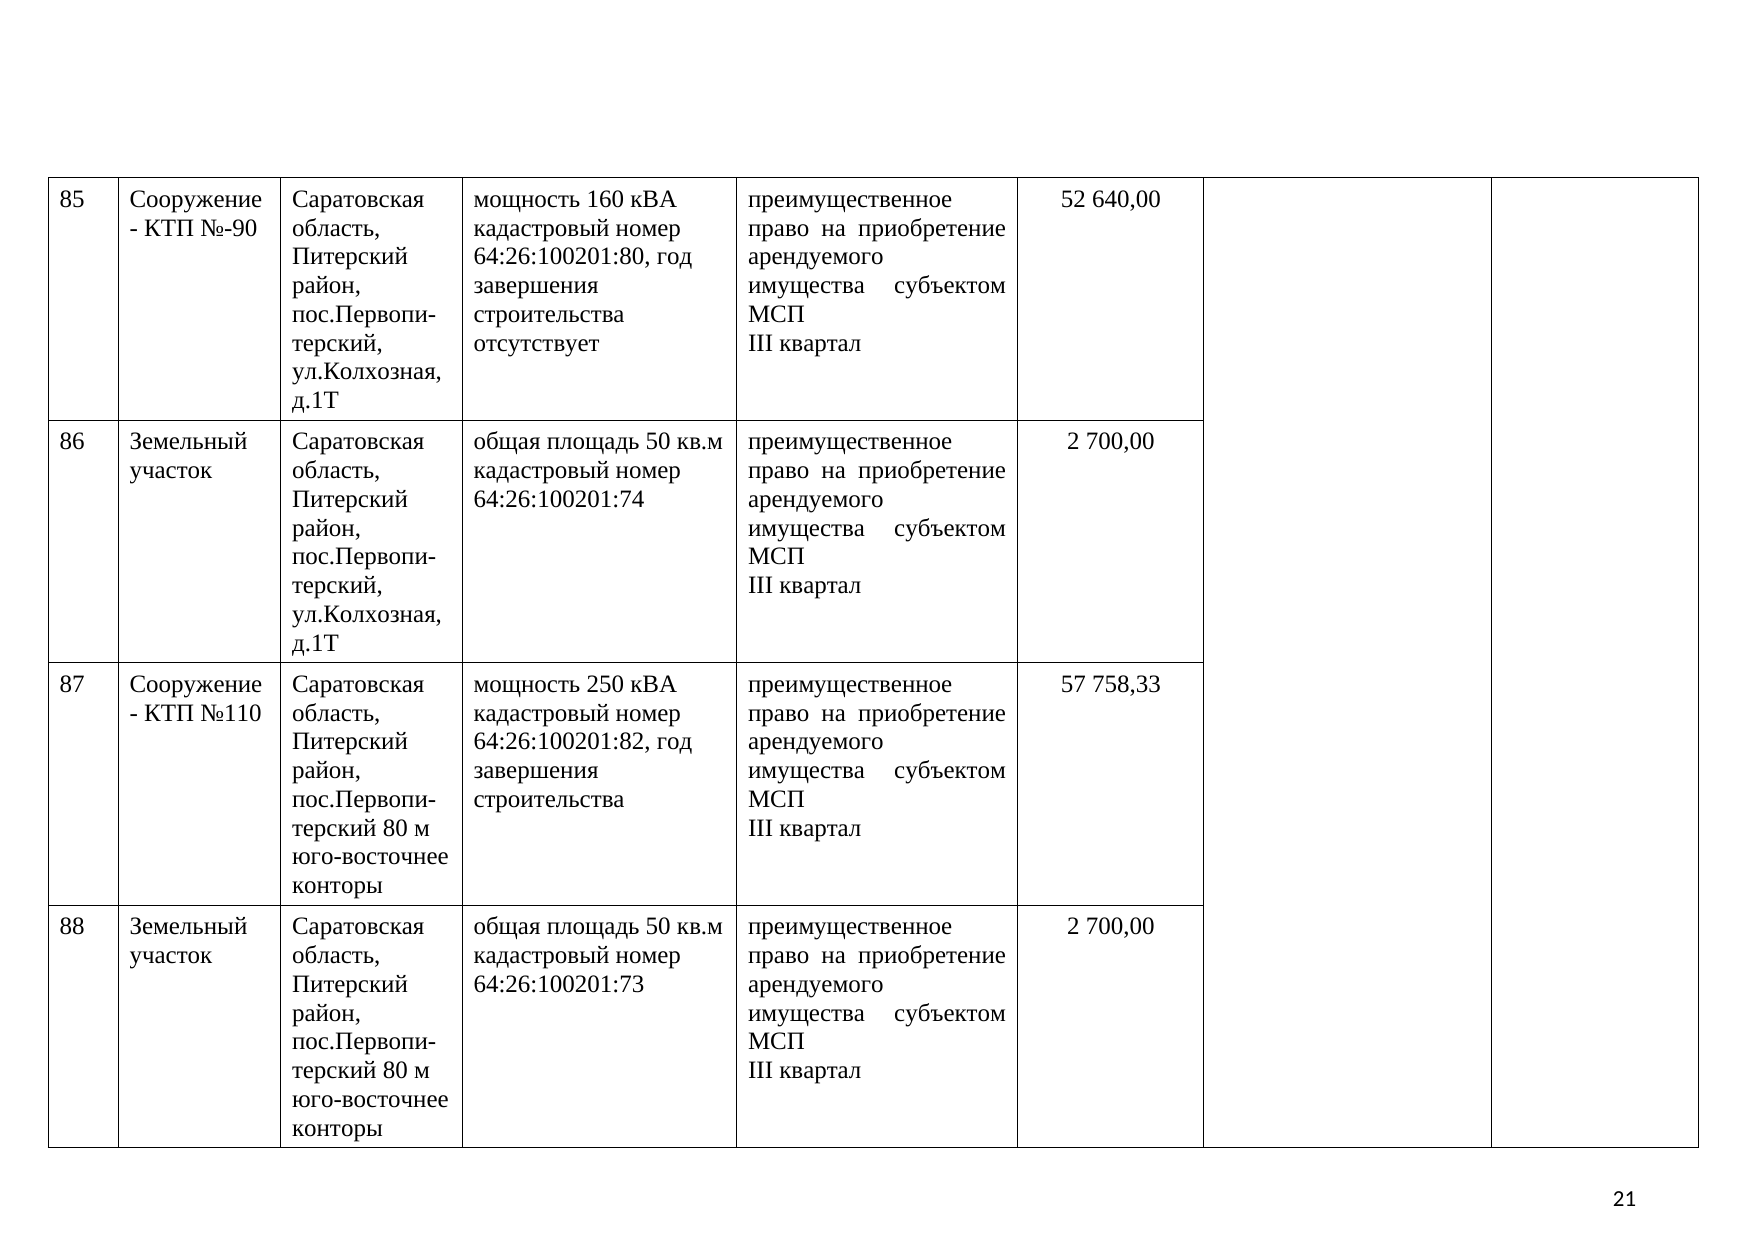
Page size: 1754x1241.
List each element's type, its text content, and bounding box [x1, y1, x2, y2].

table_cell Земельный участок [119, 906, 280, 1147]
table_cell преимущественное право на приобретение арендуемого имущества субъектом МСП III квартал [737, 663, 1017, 905]
table_cell мощность 250 кВА кадастровый номер 64:26:100201:82, год завершения строительства [463, 663, 736, 905]
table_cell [737, 178, 1017, 420]
table_cell мощность 160 кВА кадастровый номер 64:26:100201:80, год завершения строительства отсутствует [463, 178, 736, 420]
table_cell Саратовская область, Питерский район, пос.Первопи-терский, ул.Колхозная, д.1Т [281, 421, 462, 662]
table_cell 85 [49, 178, 118, 420]
table_cell Сооружение - КТП №-90 [119, 178, 280, 420]
table_cell Сооружение - КТП №110 [119, 663, 280, 905]
table_cell 52 640,00 [1018, 178, 1203, 420]
table_cell Саратовская область, Питерский район, пос.Первопи-терский, ул.Колхозная, д.1Т [281, 178, 462, 420]
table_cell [737, 906, 1017, 1147]
table_cell преимущественное право на приобретение арендуемого имущества субъектом МСП III квартал [737, 421, 1017, 662]
table_cell общая площадь 50 кв.м кадастровый номер 64:26:100201:73 [463, 906, 736, 1147]
table_cell Саратовская область, Питерский район, пос.Первопи-терский 80 м юго-восточнее конторы [281, 663, 462, 905]
table_cell 88 [49, 906, 118, 1147]
table_cell Саратовская область, Питерский район, пос.Первопи-терский 80 м юго-восточнее конторы [281, 906, 462, 1147]
table_cell 86 [49, 421, 118, 662]
table_cell 2 700,00 [1018, 421, 1203, 662]
table_cell Земельный участок [119, 421, 280, 662]
table_cell 87 [49, 663, 118, 905]
table_cell 57 758,33 [1018, 663, 1203, 905]
table_cell 2 700,00 [1018, 906, 1203, 1147]
table_cell общая площадь 50 кв.м кадастровый номер 64:26:100201:74 [463, 421, 736, 662]
